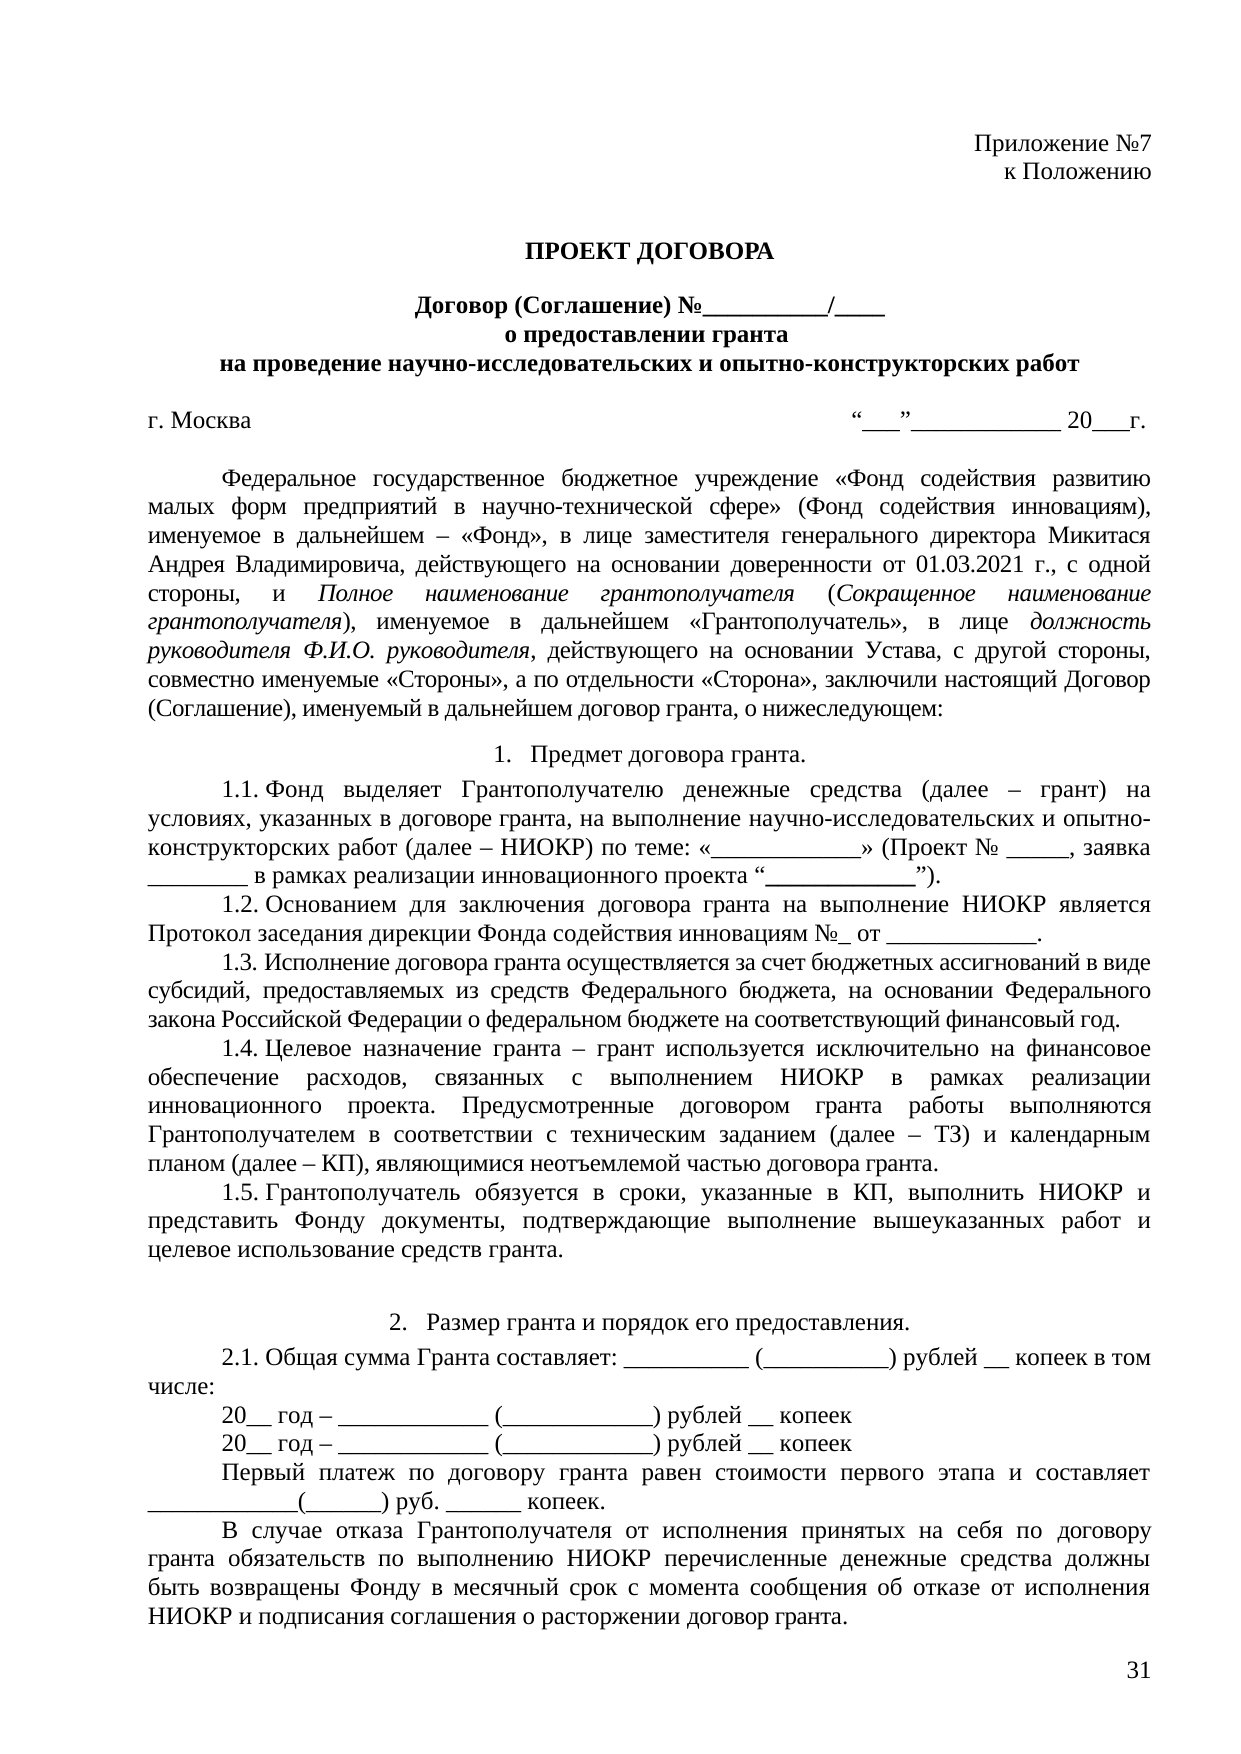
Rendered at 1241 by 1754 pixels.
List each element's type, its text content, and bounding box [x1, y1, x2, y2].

text 1.3. Исполнение договора гранта осуществляется за счет бюджетных ассигнований в виде субсидий, предоставляемых из средств Федерального бюджета, на основании Федерального закона Российской Федерации о федеральном бюджете на соответствующий финансовый год. [148, 947, 1152, 1033]
list Размер гранта и порядок его предоставления. [148, 1308, 1152, 1336]
text 1.4. Целевое назначение гранта – грант используется исключительно на финансовое обеспечение расходов, связанных с выполнением НИОКР в рамках реализации инновационного проекта. Предусмотренные договором гранта работы выполняются Грантополучателем в соответствии с техническим заданием (далее – ТЗ) и календарным планом (далее – КП), являющимися неотъемлемой частью договора гранта. [148, 1033, 1152, 1177]
text 20__ год – ____________ (____________) рублей __ копеек [148, 1400, 1152, 1428]
text 1.2. Основанием для заключения договора гранта на выполнение НИОКР является Протокол заседания дирекции Фонда содействия инновациям №_ от ____________. [148, 889, 1152, 947]
text к Положению [148, 156, 1152, 185]
subtitle ПРОЕКТ ДОГОВОРА [148, 236, 1152, 265]
text 20__ год – ____________ (____________) рублей __ копеек [148, 1428, 1152, 1457]
list Предмет договора гранта. [148, 740, 1152, 768]
text Приложение №7 [148, 128, 1152, 156]
text г. Москва “___”____________ 20___г. [148, 405, 1152, 434]
text В случае отказа Грантополучателя от исполнения принятых на себя по договору гранта обязательств по выполнению НИОКР перечисленные денежные средства должны быть возвращены Фонду в месячный срок с момента сообщения об отказе от исполнения НИОКР и подписания соглашения о расторжении договор гранта. [148, 1515, 1152, 1630]
text Федеральное государственное бюджетное учреждение «Фонд содействия развитию малых форм предприятий в научно-технической сфере» (Фонд содействия инновациям), именуемое в дальнейшем – «Фонд», в лице заместителя генерального директора Микитася Андрея Владимировича, действующего на основании доверенности от 01.03.2021 г., с одной стороны, и Полное наименование грантополучателя (Сокращенное наименование грантополучателя), именуемое в дальнейшем «Грантополучатель», в лице должность руководителя Ф.И.О. руководителя, действующего на основании Устава, с другой стороны, совместно именуемые «Стороны», а по отдельности «Сторона», заключили настоящий Договор (Соглашение), именуемый в дальнейшем договор гранта, о нижеследующем: [148, 463, 1152, 721]
text о предоставлении гранта на проведение научно-исследовательских и опытно-конструкторских работ [148, 319, 1152, 376]
text Договор (Соглашение) №__________/____ [148, 290, 1152, 319]
text Первый платеж по договору гранта равен стоимости первого этапа и составляет ____________(______) руб. ______ копеек. [148, 1457, 1152, 1515]
text 2.1. Общая сумма Гранта составляет: __________ (__________) рублей __ копеек в том числе: [148, 1342, 1152, 1400]
text 1.5. Грантополучатель обязуется в сроки, указанные в КП, выполнить НИОКР и представить Фонду документы, подтверждающие выполнение вышеуказанных работ и целевое использование средств гранта. [148, 1177, 1152, 1263]
text 1.1. Фонд выделяет Грантополучателю денежные средства (далее – грант) на условиях, указанных в договоре гранта, на выполнение научно-исследовательских и опытно-конструкторских работ (далее – НИОКР) по теме: «____________» (Проект № _____, заявка ________ в рамках реализации инновационного проекта “____________”). [148, 774, 1152, 889]
